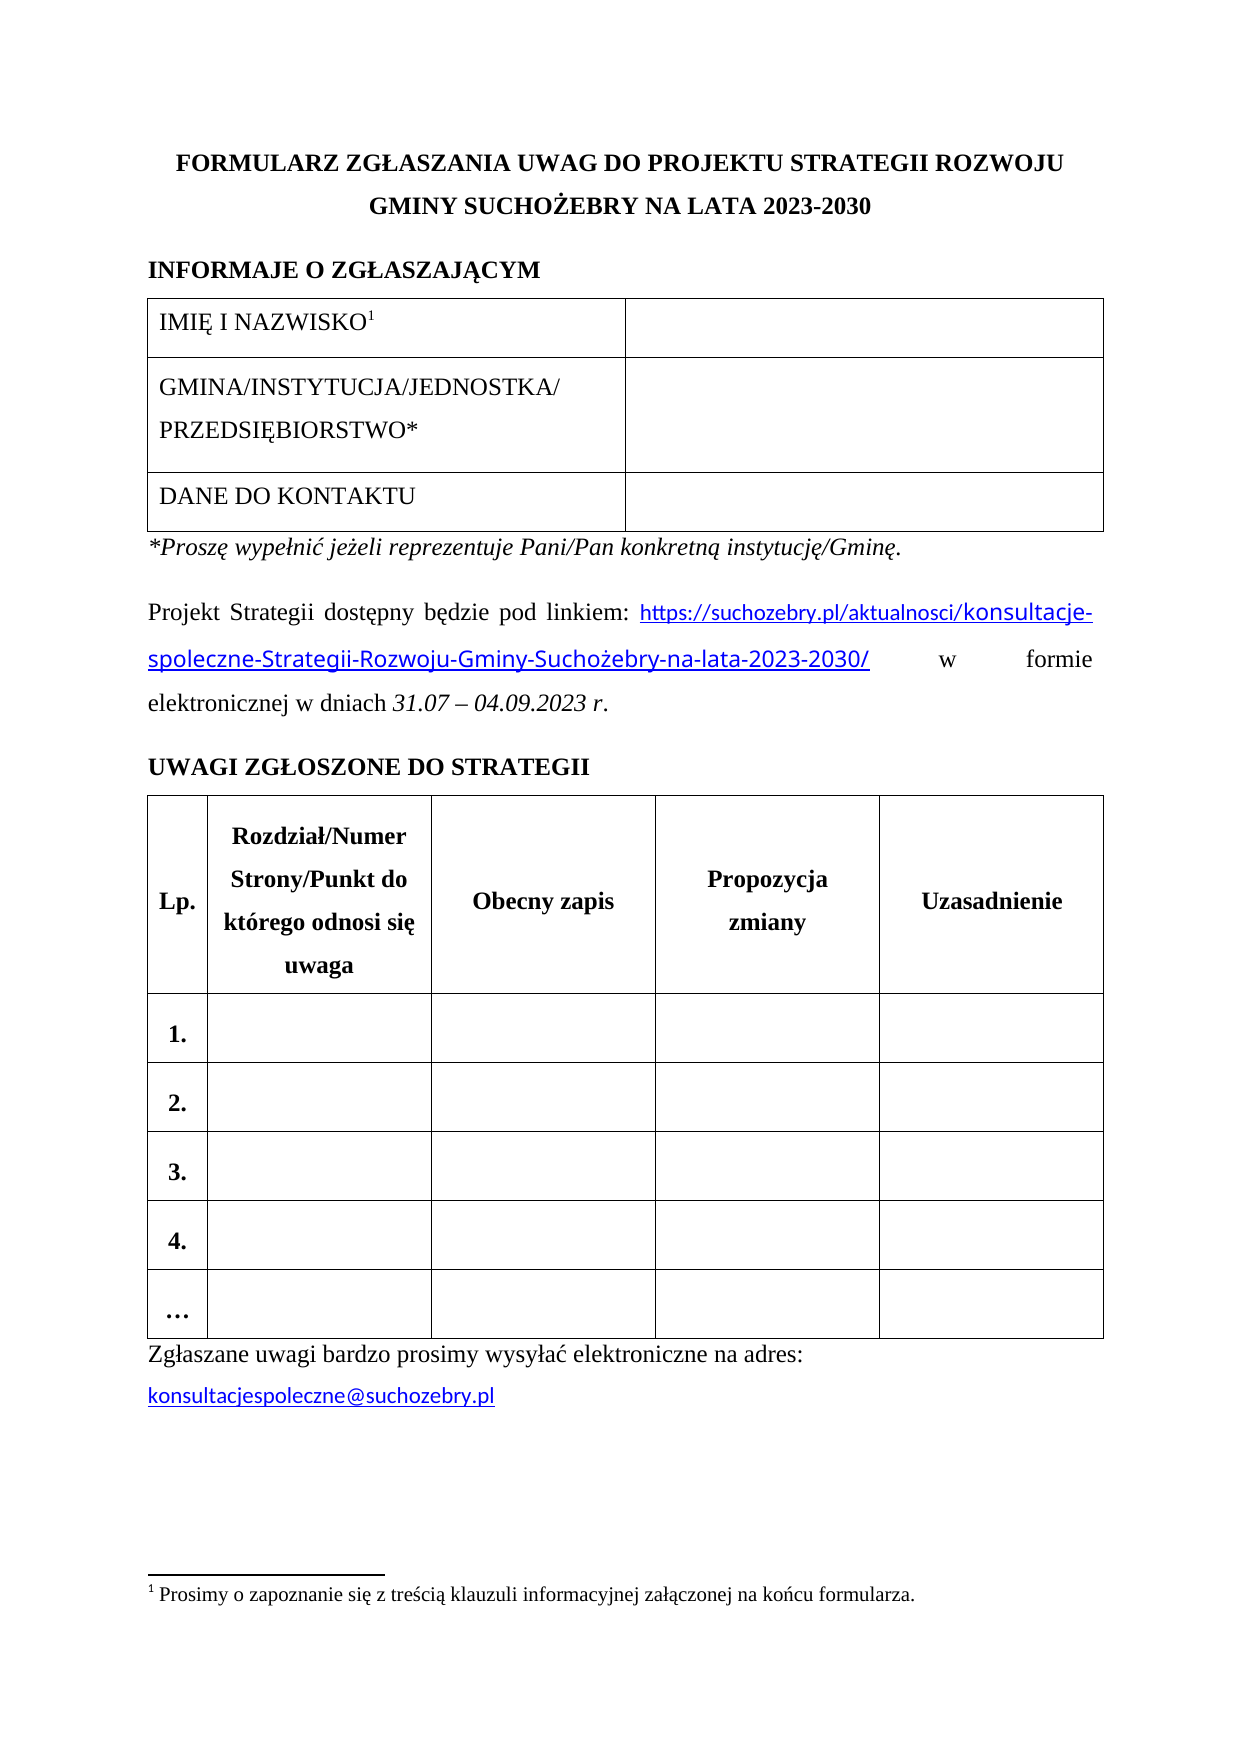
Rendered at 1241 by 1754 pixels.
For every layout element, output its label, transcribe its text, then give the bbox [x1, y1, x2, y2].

text *Proszę wypełnić jeżeli reprezentuje Pani/Pan konkretną instytucję/Gminę. [148, 532, 1093, 560]
table_cell [626, 473, 1103, 531]
table_cell 3. [148, 1132, 207, 1200]
table_cell [208, 1270, 431, 1338]
table_cell [432, 1201, 655, 1269]
table_cell [656, 1201, 879, 1269]
table_cell … [148, 1270, 207, 1338]
table_cell [208, 1132, 431, 1200]
table_header IMIĘ I NAZWISKO [148, 299, 625, 357]
table_cell 1. [148, 994, 207, 1062]
table_cell [432, 1270, 655, 1338]
table_header Lp. [148, 796, 207, 992]
table_cell GMINA/INSTYTUCJA/JEDNOSTKA/ PRZEDSIĘBIORSTWO* [148, 358, 625, 472]
table_cell [656, 994, 879, 1062]
table_cell [432, 1063, 655, 1131]
table_cell [208, 1063, 431, 1131]
table_header Rozdział/Numer Strony/Punkt do którego odnosi się uwaga [208, 796, 431, 992]
table_cell [656, 1063, 879, 1131]
table_header Uzasadnienie [880, 796, 1103, 992]
table_cell [880, 994, 1103, 1062]
table_cell [656, 1270, 879, 1338]
table_cell [880, 1270, 1103, 1338]
table_cell DANE DO KONTAKTU [148, 473, 625, 531]
table_cell [432, 994, 655, 1062]
table_header [626, 299, 1103, 357]
text Projekt Strategii dostępny będzie pod linkiem: https://suchozebry.pl/aktualnosci/konsultacje-spoleczne-Strategii-Rozwoju-Gminy-Suchożebry-na-lata-2023-2030/ w formie elektronicznej w dniach 31.07 – 04.09.2023 r. [148, 596, 1093, 717]
text FORMULARZ ZGŁASZANIA UWAG DO PROJEKTU STRATEGII ROZWOJU GMINY SUCHOŻEBRY NA LATA 2023-2030 [148, 148, 1093, 219]
table_cell [626, 358, 1103, 472]
table_cell 2. [148, 1063, 207, 1131]
table_cell [208, 994, 431, 1062]
table_header Obecny zapis [432, 796, 655, 992]
table_header Propozycja zmiany [656, 796, 879, 992]
table_cell 4. [148, 1201, 207, 1269]
table_cell [880, 1201, 1103, 1269]
table_cell [208, 1201, 431, 1269]
table_cell [432, 1132, 655, 1200]
text UWAGI ZGŁOSZONE DO STRATEGII [148, 752, 1093, 781]
text Zgłaszane uwagi bardzo prosimy wysyłać elektroniczne na adres: konsultacjespoleczne@suchozebry.pl [148, 1339, 1093, 1409]
table_cell [656, 1132, 879, 1200]
text INFORMAJE O ZGŁASZAJĄCYM [148, 255, 1093, 283]
table_cell [880, 1063, 1103, 1131]
table_cell [880, 1132, 1103, 1200]
